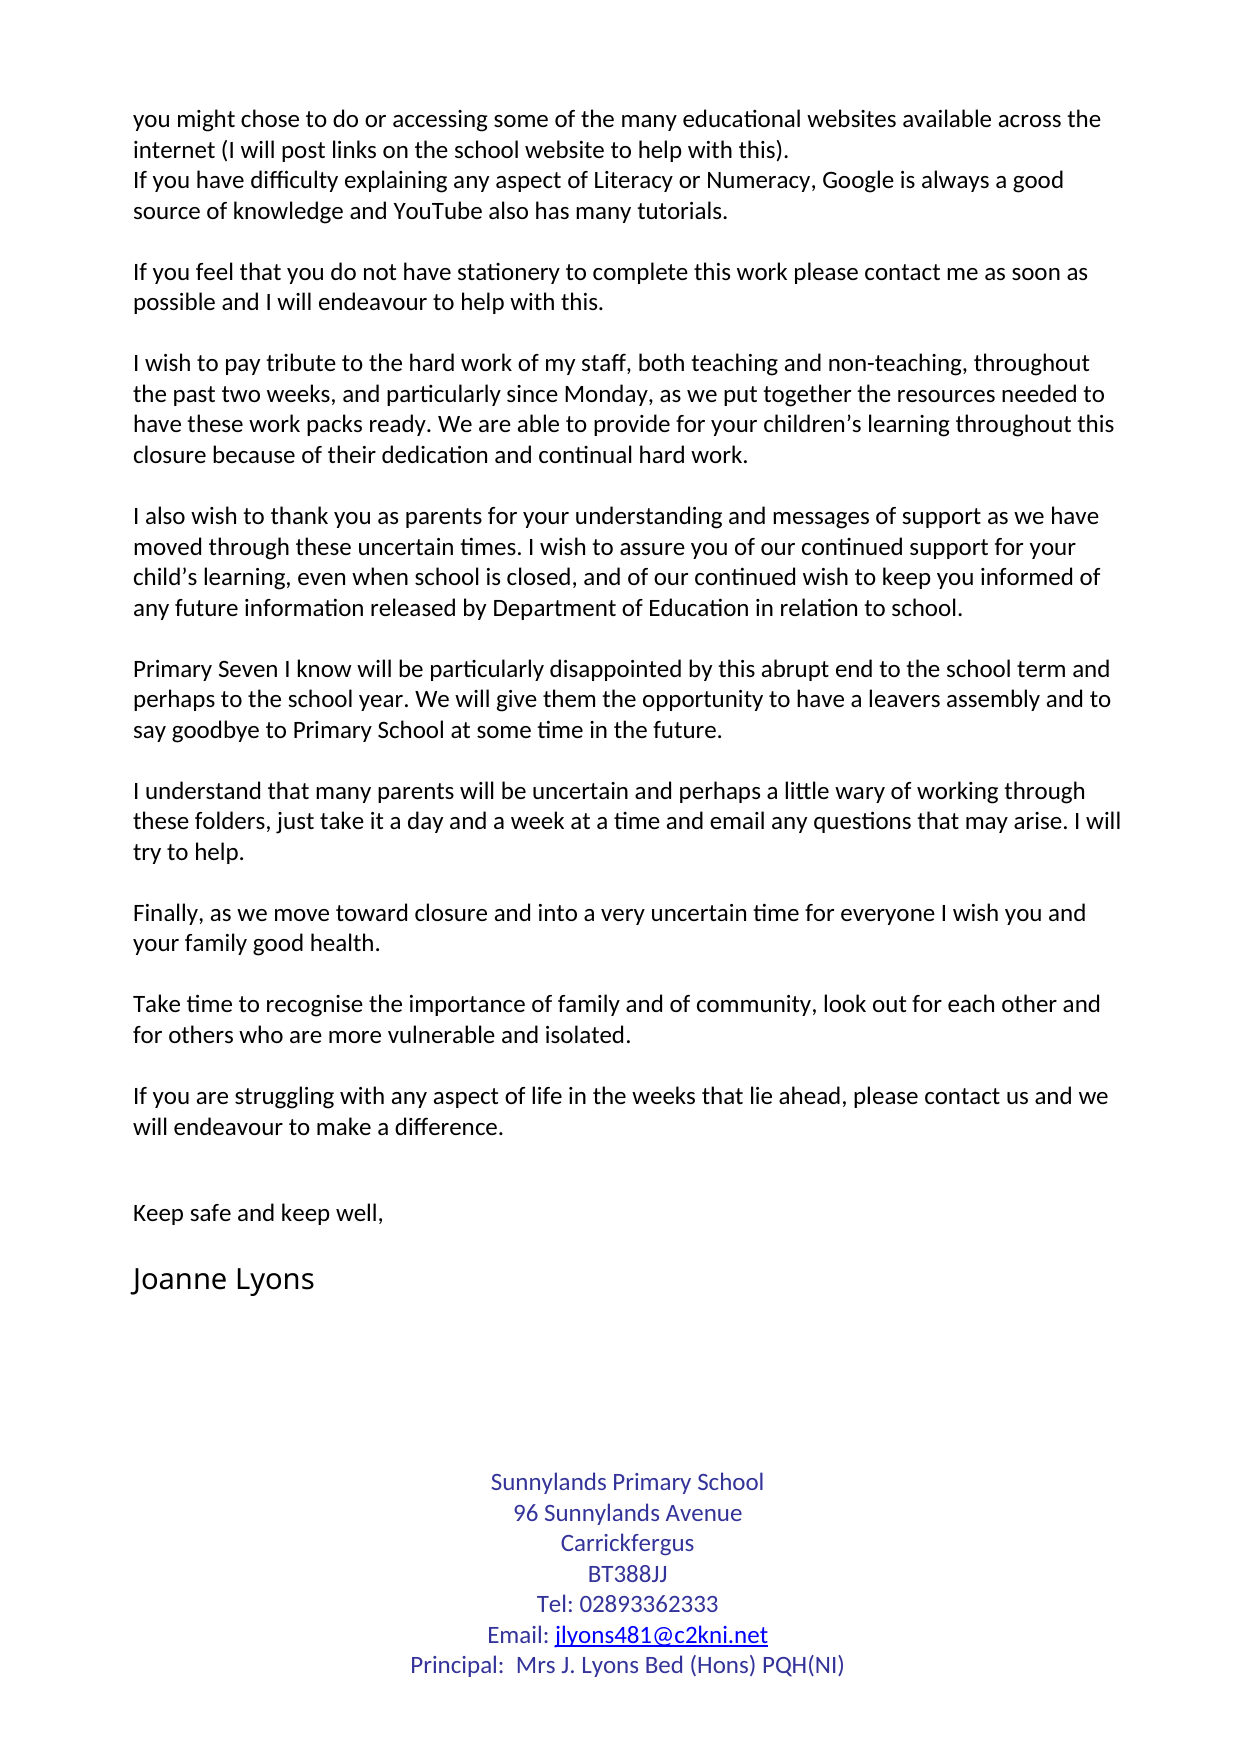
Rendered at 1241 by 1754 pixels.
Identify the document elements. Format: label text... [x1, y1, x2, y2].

text I wish to pay tribute to the hard work of my staff, both teaching and non-teaching, throughout the past two weeks, and particularly since Monday, as we put together the resources needed to have these work packs ready. We are able to provide for your children’s learning throughout this closure because of their dedication and continual hard work. [133, 348, 1122, 470]
text Keep safe and keep well, [133, 1197, 1122, 1228]
text Finally, as we move toward closure and into a very uncertain time for everyone I wish you and your family good health. [133, 897, 1122, 958]
text If you are struggling with any aspect of life in the weeks that lie ahead, please contact us and we will endeavour to make a difference. [133, 1080, 1122, 1141]
text I also wish to thank you as parents for your understanding and messages of support as we have moved through these uncertain times. I wish to assure you of our continued support for your child’s learning, even when school is closed, and of our continued wish to keep you informed of any future information released by Department of Education in relation to school. [133, 500, 1122, 622]
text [133, 103, 1122, 164]
text If you have difficulty explaining any aspect of Literacy or Numeracy, Google is always a good source of knowledge and YouTube also has many tutorials. [133, 164, 1122, 226]
text If you feel that you do not have stationery to complete this work please contact me as soon as possible and I will endeavour to help with this. [133, 256, 1122, 317]
text Primary Seven I know will be particularly disappointed by this abrupt end to the school term and perhaps to the school year. We will give them the opportunity to have a leavers assembly and to say goodbye to Primary School at some time in the future. [133, 653, 1122, 744]
text Joanne Lyons [133, 1258, 1122, 1298]
text I understand that many parents will be uncertain and perhaps a little wary of working through these folders, just take it a day and a week at a time and email any questions that may arise. I will try to help. [133, 775, 1122, 866]
text Take time to recognise the importance of family and of community, look out for each other and for others who are more vulnerable and isolated. [133, 988, 1122, 1049]
